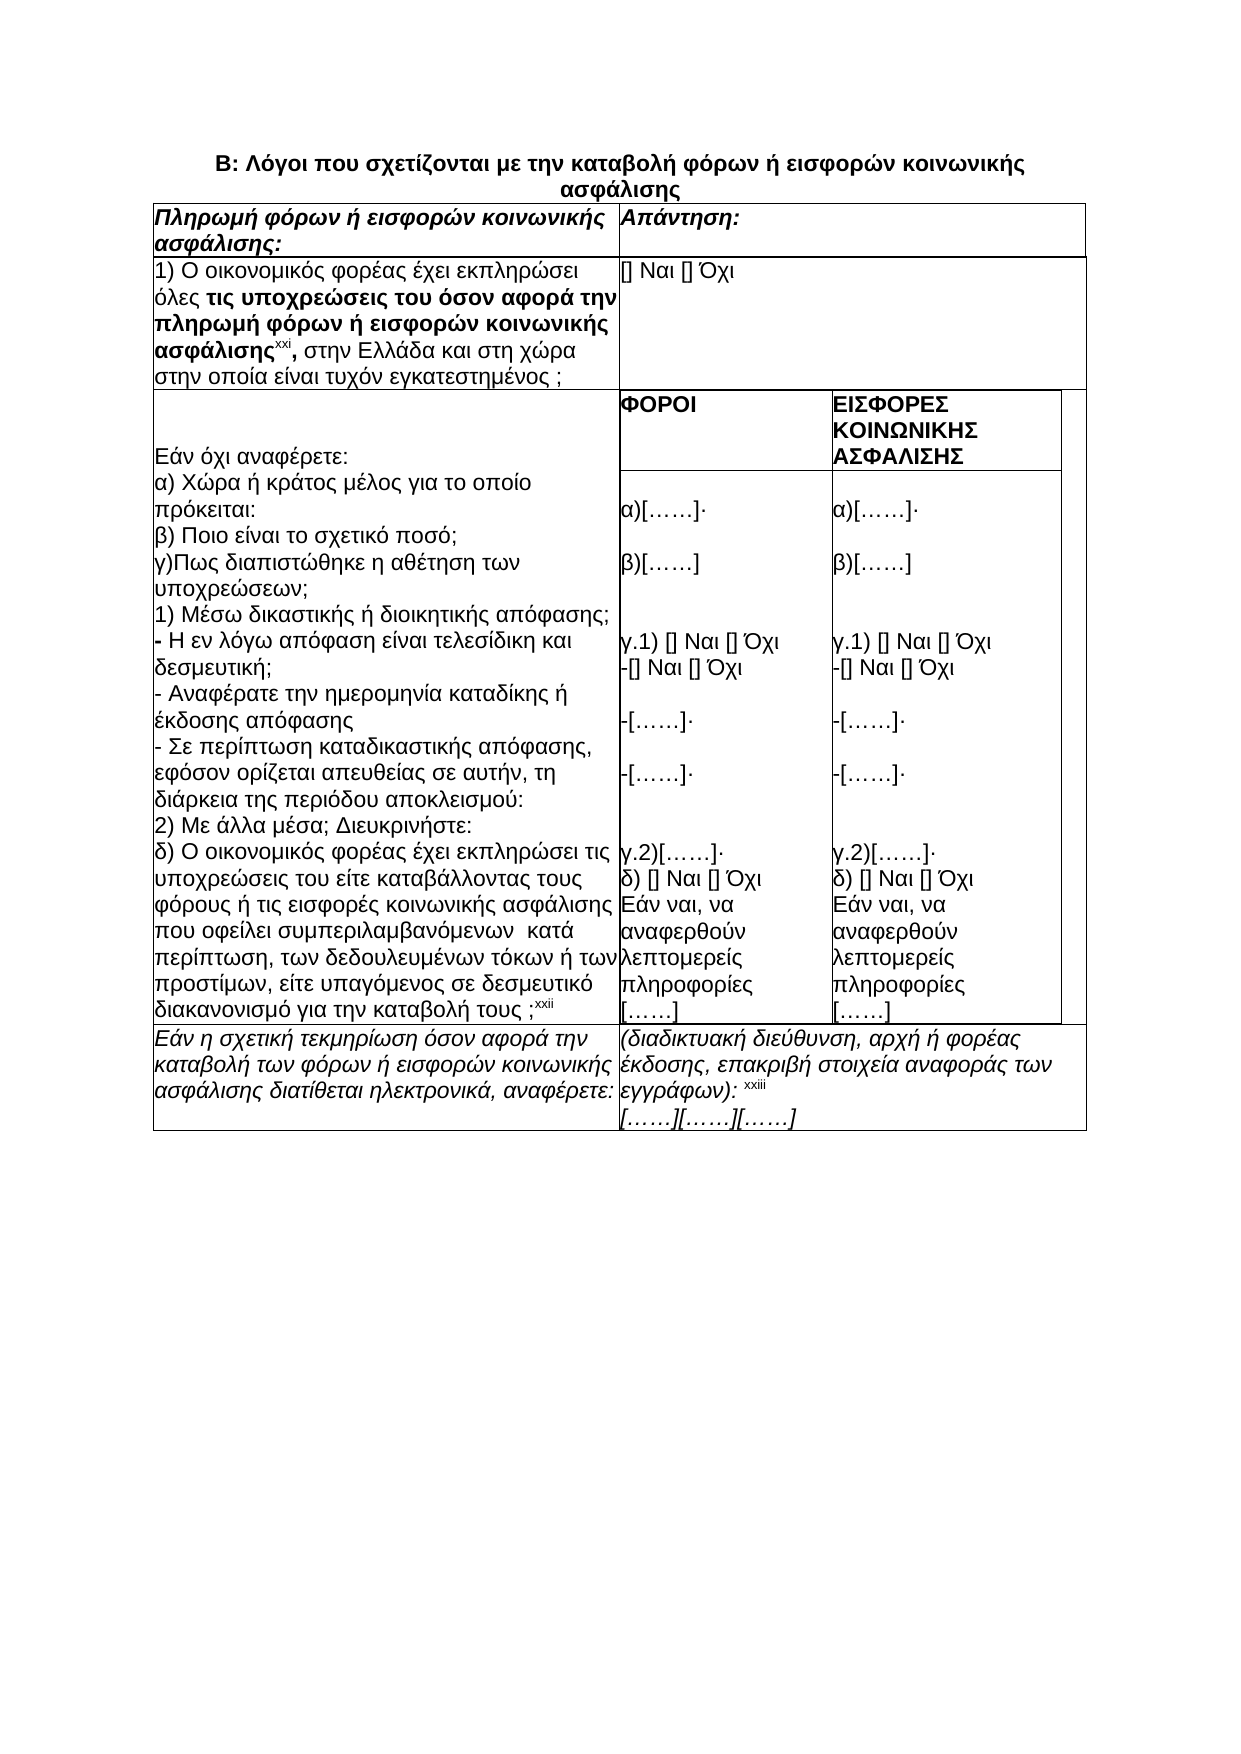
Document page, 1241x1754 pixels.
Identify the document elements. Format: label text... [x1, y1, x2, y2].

table_cell Εάν όχι αναφέρετε: α) Χώρα ή κράτος μέλος για το οποίο πρόκειται: β) Ποιο είναι το σχετικό ποσό; γ)Πως διαπιστώθηκε η αθέτηση των υποχρεώσεων; 1) Μέσω δικαστικής ή διοικητικής απόφασης; - Η εν λόγω απόφαση είναι τελεσίδικη και δεσμευτική; - Αναφέρατε την ημερομηνία καταδίκης ή έκδοσης απόφασης - Σε περίπτωση καταδικαστικής απόφασης, εφόσον ορίζεται απευθείας σε αυτήν, τη διάρκεια της περιόδου αποκλεισμού: 2) Με άλλα μέσα; Διευκρινήστε: δ) Ο οικονομικός φορέας έχει εκπληρώσει τις υποχρεώσεις του είτε καταβάλλοντας τους φόρους ή τις εισφορές κοινωνικής ασφάλισης που οφείλει συμπεριλαμβανόμενων κατά περίπτωση, των δεδουλευμένων τόκων ή των προστίμων, είτε υπαγόμενος σε δεσμευτικό διακανονισμό για την καταβολή τους ; [154, 390, 619, 1023]
table_cell [621, 471, 832, 1023]
table_cell [621, 391, 832, 470]
table_cell [833, 471, 1061, 1023]
table_cell 1) Ο οικονομικός φορέας έχει εκπληρώσει όλες τις υποχρεώσεις του όσον αφορά την πληρωμή φόρων ή εισφορών κοινωνικής ασφάλισης, στην Ελλάδα και στη χώρα στην οποία είναι τυχόν εγκατεστημένος ; [154, 258, 619, 389]
table_cell (διαδικτυακή διεύθυνση, αρχή ή φορέας έκδοσης, επακριβή στοιχεία αναφοράς των εγγράφων): [……][……][……] [620, 1025, 1086, 1130]
table_header Απάντηση: [620, 204, 1085, 256]
table_cell [1062, 390, 1086, 1023]
table_cell [833, 391, 1061, 470]
table_cell [] Ναι [] Όχι [620, 258, 1086, 389]
text Β: Λόγοι που σχετίζονται με την καταβολή φόρων ή εισφορών κοινωνικής ασφάλισης [187, 150, 1053, 203]
table_cell Εάν η σχετική τεκμηρίωση όσον αφορά την καταβολή των φόρων ή εισφορών κοινωνικής ασφάλισης διατίθεται ηλεκτρονικά, αναφέρετε: [154, 1025, 619, 1130]
table_header Πληρωμή φόρων ή εισφορών κοινωνικής ασφάλισης: [154, 204, 619, 256]
